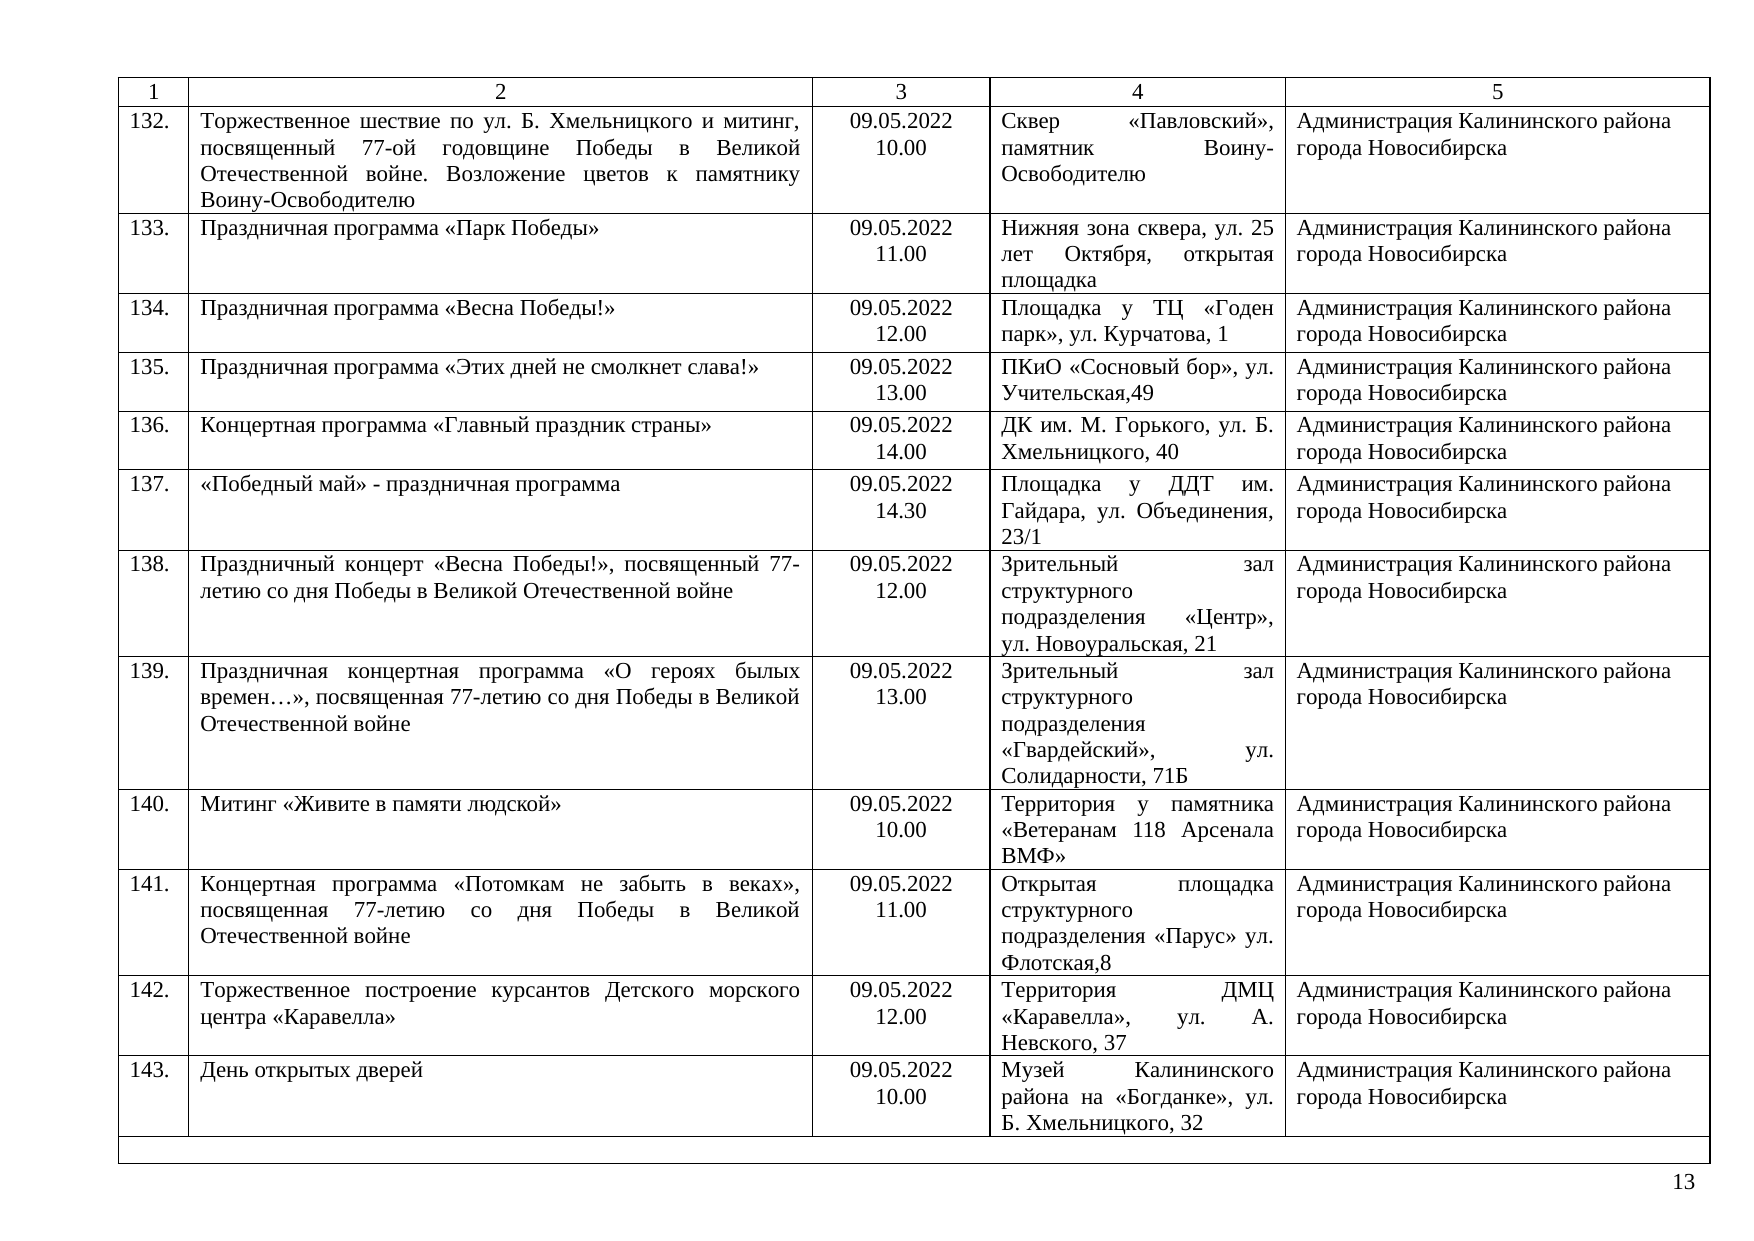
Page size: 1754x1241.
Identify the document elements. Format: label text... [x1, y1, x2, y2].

table_header 3 [813, 78, 989, 106]
table_cell Зрительный зал структурного подразделения «Гвардейский», ул. Солидарности, 71Б [991, 657, 1285, 789]
table_cell Администрация Калининского района города Новосибирска [1286, 657, 1709, 789]
table_cell [119, 214, 188, 293]
table_cell [119, 551, 188, 656]
table_cell Администрация Калининского района города Новосибирска [1286, 870, 1709, 975]
table_cell 09.05.2022 13.00 [813, 353, 989, 411]
table_cell 09.05.2022 13.00 [813, 657, 989, 789]
table_cell Администрация Калининского района города Новосибирска [1286, 214, 1709, 293]
table_cell Администрация Калининского района города Новосибирска [1286, 470, 1709, 549]
table_cell [119, 353, 188, 411]
table_header 1 [119, 78, 188, 106]
table_cell [119, 870, 188, 975]
table_cell Торжественное построение курсантов Детского морского центра «Каравелла» [189, 976, 812, 1055]
table_cell Администрация Калининского района города Новосибирска [1286, 976, 1709, 1055]
table_cell [119, 657, 188, 789]
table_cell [119, 1137, 1709, 1163]
table_cell 09.05.2022 10.00 [813, 790, 989, 869]
table_cell 09.05.2022 11.00 [813, 214, 989, 293]
table_cell Территория у памятника «Ветеранам 118 Арсенала ВМФ» [991, 790, 1285, 869]
table_cell Администрация Калининского района города Новосибирска [1286, 551, 1709, 656]
table_cell [119, 294, 188, 352]
table_cell Концертная программа «Потомкам не забыть в веках», посвященная 77-летию со дня Победы в Великой Отечественной войне [189, 870, 812, 975]
table_cell Праздничная программа «Весна Победы!» [189, 294, 812, 352]
table_cell [119, 1056, 188, 1136]
table_cell Митинг «Живите в памяти людской» [189, 790, 812, 869]
table_cell Открытая площадка структурного подразделения «Парус» ул. Флотская,8 [991, 870, 1285, 975]
table_cell Праздничная программа «Этих дней не смолкнет слава!» [189, 353, 812, 411]
table_cell [119, 107, 188, 213]
table_cell [119, 976, 188, 1055]
table_cell 09.05.2022 12.00 [813, 976, 989, 1055]
table_header 2 [189, 78, 812, 106]
table_cell 09.05.2022 14.00 [813, 412, 989, 469]
table_cell Администрация Калининского района города Новосибирска [1286, 353, 1709, 411]
table_cell [119, 412, 188, 469]
table_cell Нижняя зона сквера, ул. 25 лет Октября, открытая площадка [991, 214, 1285, 293]
table_cell Администрация Калининского района города Новосибирска [1286, 412, 1709, 469]
table_cell Праздничная программа «Парк Победы» [189, 214, 812, 293]
table_cell Торжественное шествие по ул. Б. Хмельницкого и митинг, посвященный 77-ой годовщине Победы в Великой Отечественной войне. Возложение цветов к памятнику Воину-Освободителю [189, 107, 812, 213]
table_cell ПКиО «Сосновый бор», ул. Учительская,49 [991, 353, 1285, 411]
table_cell Концертная программа «Главный праздник страны» [189, 412, 812, 469]
table_cell Территория ДМЦ «Каравелла», ул. А. Невского, 37 [991, 976, 1285, 1055]
table_cell 09.05.2022 12.00 [813, 551, 989, 656]
table_cell Площадка у ТЦ «Годен парк», ул. Курчатова, 1 [991, 294, 1285, 352]
table_cell Праздничная концертная программа «О героях былых времен…», посвященная 77-летию со дня Победы в Великой Отечественной войне [189, 657, 812, 789]
table_cell Праздничный концерт «Весна Победы!», посвященный 77-летию со дня Победы в Великой Отечественной войне [189, 551, 812, 656]
table_cell 09.05.2022 11.00 [813, 870, 989, 975]
table_cell Площадка у ДДТ им. Гайдара, ул. Объединения, 23/1 [991, 470, 1285, 549]
table_cell Сквер «Павловский», памятник Воину-Освободителю [991, 107, 1285, 213]
table_cell 09.05.2022 10.00 [813, 107, 989, 213]
table_cell [119, 790, 188, 869]
table_cell 09.05.2022 10.00 [813, 1056, 989, 1136]
table_cell Администрация Калининского района города Новосибирска [1286, 1056, 1709, 1136]
table_cell [119, 470, 188, 549]
table_cell 09.05.2022 14.30 [813, 470, 989, 549]
table_header 4 [991, 78, 1285, 106]
table_cell Администрация Калининского района города Новосибирска [1286, 294, 1709, 352]
table_cell День открытых дверей [189, 1056, 812, 1136]
table_cell «Победный май» - праздничная программа [189, 470, 812, 549]
table_cell Музей Калининского района на «Богданке», ул. Б. Хмельницкого, 32 [991, 1056, 1285, 1136]
table_cell Зрительный зал структурного подразделения «Центр», ул. Новоуральская, 21 [991, 551, 1285, 656]
table_cell 09.05.2022 12.00 [813, 294, 989, 352]
table_cell ДК им. М. Горького, ул. Б. Хмельницкого, 40 [991, 412, 1285, 469]
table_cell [1286, 107, 1709, 213]
table_cell Администрация Калининского района города Новосибирска [1286, 790, 1709, 869]
table_header 5 [1286, 78, 1709, 106]
